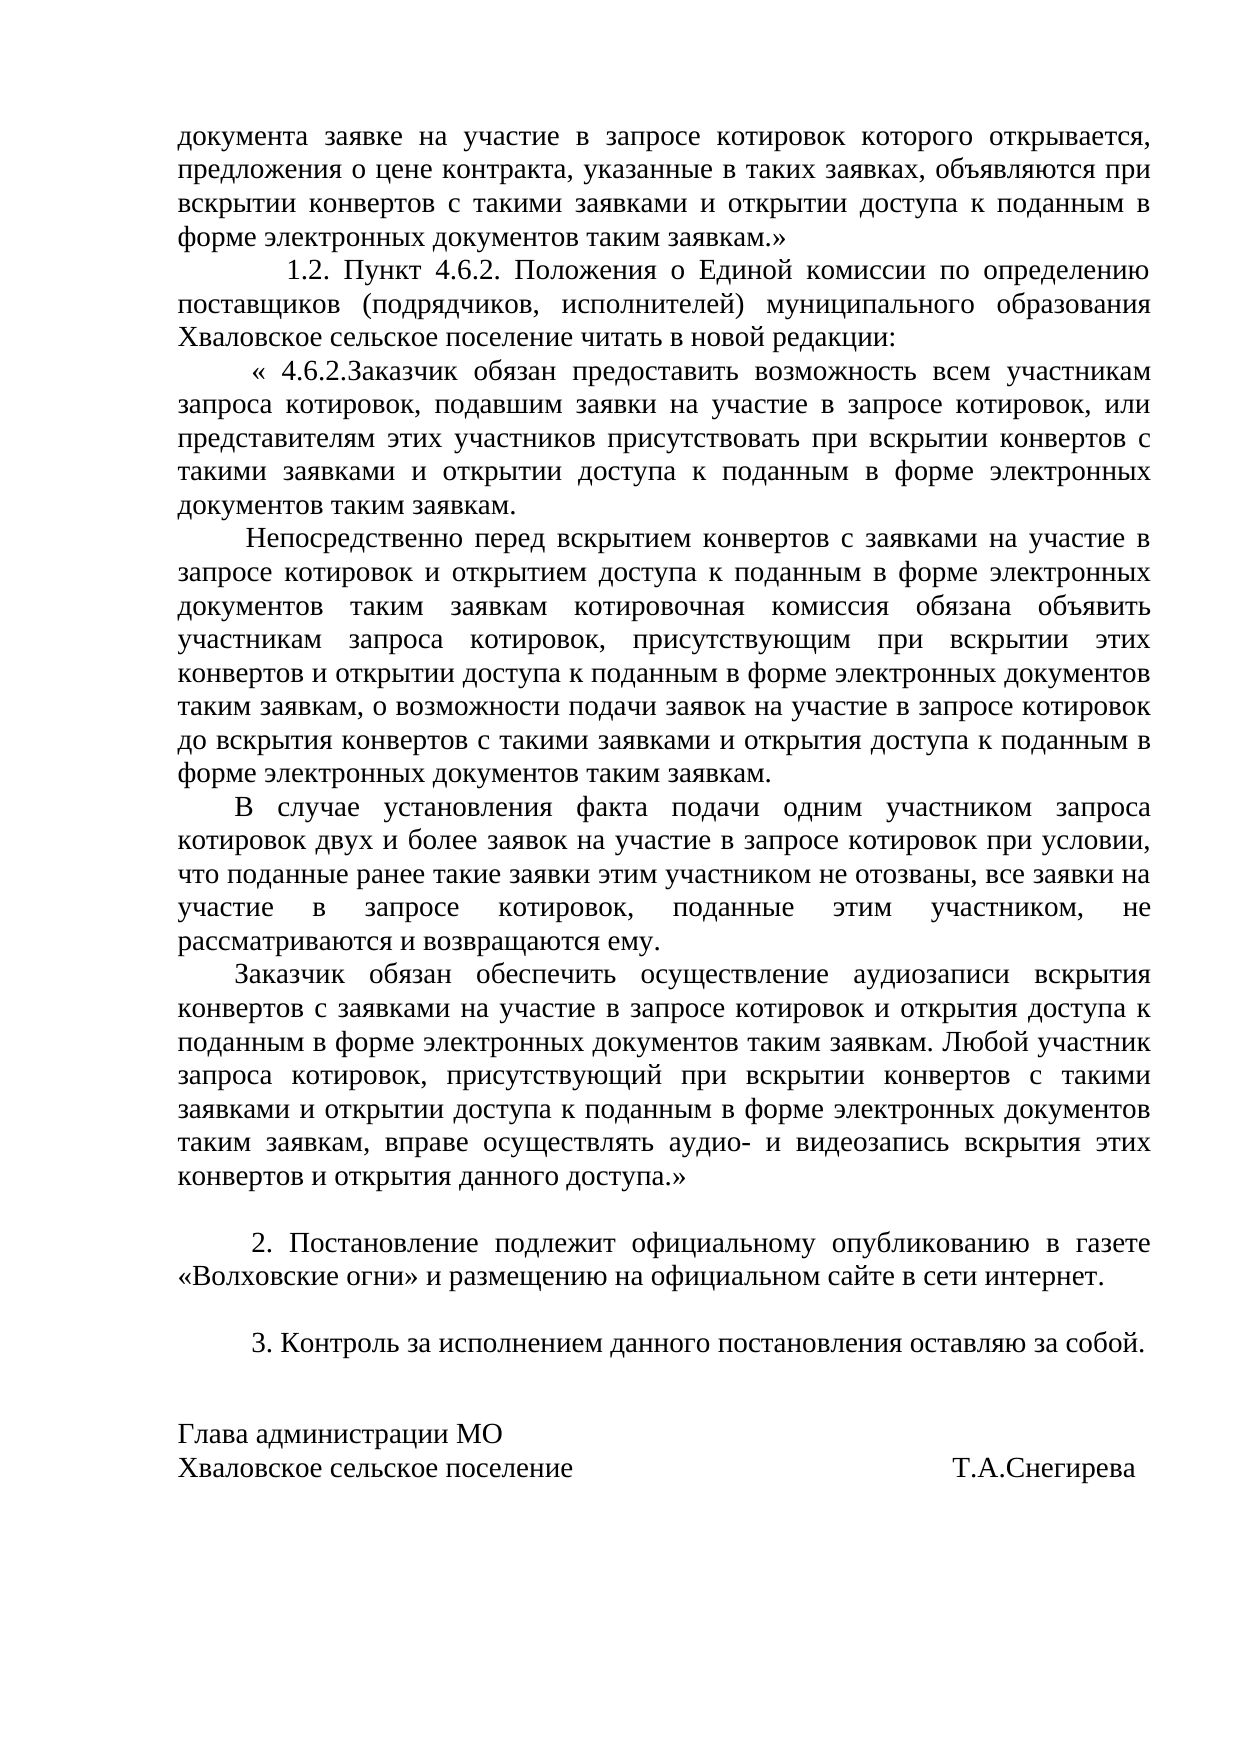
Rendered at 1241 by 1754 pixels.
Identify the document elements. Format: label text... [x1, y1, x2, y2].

text Глава администрации МО [177, 1417, 1152, 1450]
text Заказчик обязан обеспечить осуществление аудиозаписи вскрытия конвертов с заявками на участие в запросе котировок и открытия доступа к поданным в форме электронных документов таким заявкам. Любой участник запроса котировок, присутствующий при вскрытии конвертов с такими заявками и открытии доступа к поданным в форме электронных документов таким заявкам, вправе осуществлять аудио- и видеозапись вскрытия этих конвертов и открытия данного доступа.» [177, 957, 1152, 1191]
text В случае установления факта подачи одним участником запроса котировок двух и более заявок на участие в запросе котировок при условии, что поданные ранее такие заявки этим участником не отозваны, все заявки на участие в запросе котировок, поданные этим участником, не рассматриваются и возвращаются ему. [177, 789, 1152, 957]
text « 4.6.2.Заказчик обязан предоставить возможность всем участникам запроса котировок, подавшим заявки на участие в запросе котировок, или представителям этих участников присутствовать при вскрытии конвертов с такими заявками и открытии доступа к поданным в форме электронных документов таким заявкам. [177, 353, 1152, 521]
text Хваловское сельское поселение Т.А.Снегирева [177, 1450, 1152, 1484]
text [177, 118, 1152, 252]
text 3. Контроль за исполнением данного постановления оставляю за собой. [177, 1326, 1152, 1359]
text 2. Постановление подлежит официальному опубликованию в газете «Волховские огни» и размещению на официальном сайте в сети интернет. [177, 1225, 1152, 1292]
text 1.2. Пункт 4.6.2. Положения о Единой комиссии по определению поставщиков (подрядчиков, исполнителей) муниципального образования Хваловское сельское поселение читать в новой редакции: [177, 252, 1152, 353]
text Непосредственно перед вскрытием конвертов с заявками на участие в запросе котировок и открытием доступа к поданным в форме электронных документов таким заявкам котировочная комиссия обязана объявить участникам запроса котировок, присутствующим при вскрытии этих конвертов и открытии доступа к поданным в форме электронных документов таким заявкам, о возможности подачи заявок на участие в запросе котировок до вскрытия конвертов с такими заявками и открытия доступа к поданным в форме электронных документов таким заявкам. [177, 521, 1152, 789]
